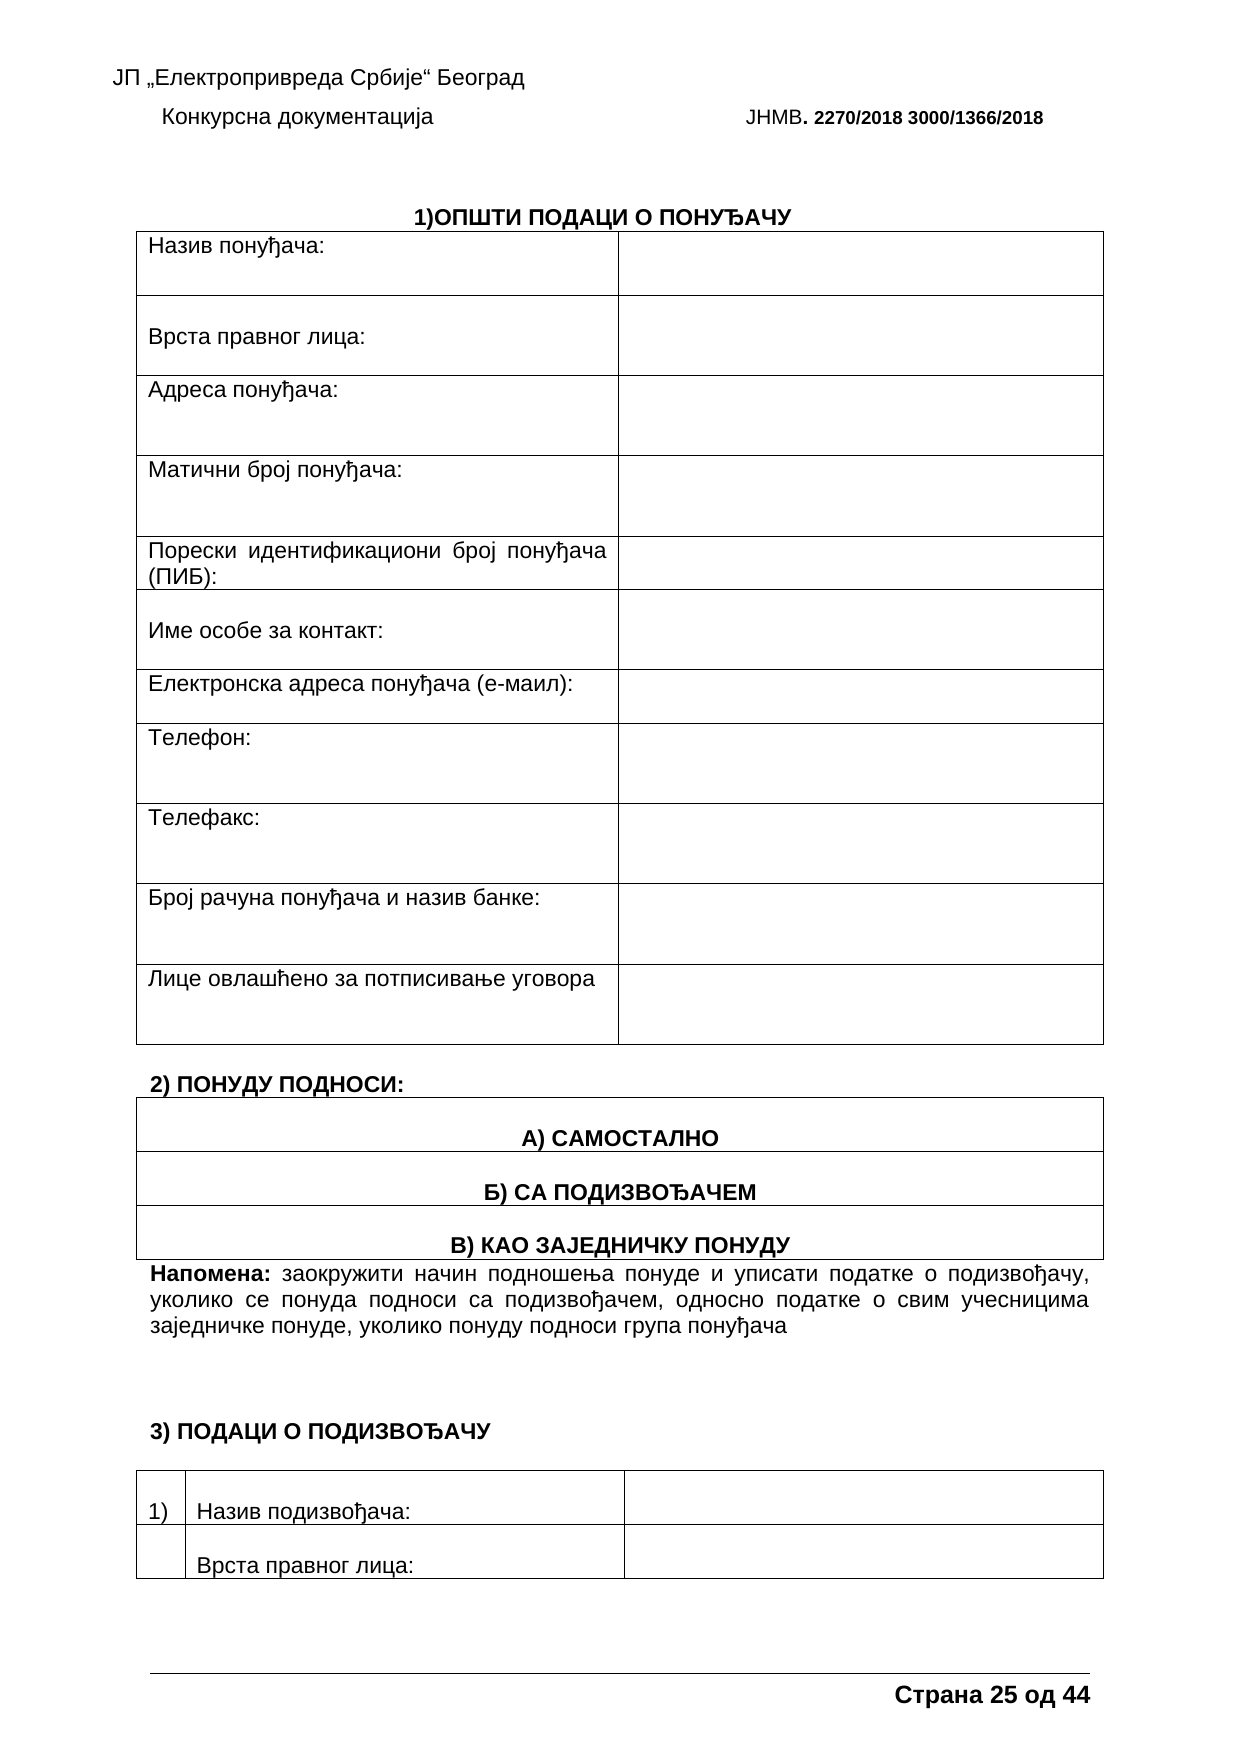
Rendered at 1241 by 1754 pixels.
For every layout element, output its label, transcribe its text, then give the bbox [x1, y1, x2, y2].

table_cell [619, 296, 1103, 375]
table_cell [619, 670, 1103, 723]
table_cell [625, 1525, 1103, 1578]
table_cell [619, 590, 1103, 669]
table_cell Матични број понуђача: [137, 456, 618, 536]
table_cell [619, 537, 1103, 589]
table_header [625, 1471, 1103, 1524]
table_cell Телефон: [137, 724, 618, 803]
table_cell Порески идентификациони број понуђача (ПИБ): [137, 537, 618, 589]
table_cell [619, 965, 1103, 1043]
table_cell Електронска адреса понуђача (е-маил): [137, 670, 618, 723]
table_cell В) КАО ЗАЈЕДНИЧКУ ПОНУДУ [137, 1206, 1103, 1258]
table_cell [619, 804, 1103, 883]
table_cell Адреса понуђача: [137, 376, 618, 455]
table_cell [619, 376, 1103, 455]
table_cell Врста правног лица: [137, 296, 618, 375]
text 2) ПОНУДУ ПОДНОСИ: [150, 1071, 1090, 1097]
table_header 1) [137, 1471, 185, 1524]
text 3) ПОДАЦИ О ПОДИЗВОЂАЧУ [150, 1418, 1090, 1444]
table_header А) САМОСТАЛНО [137, 1098, 1103, 1151]
table_cell Врста правног лица: [186, 1525, 624, 1578]
table_cell [137, 1525, 185, 1578]
text Напомена: заокружити начин подношења понуде и уписати податке о подизвођачу, уколико се понуда подноси са подизвођачем, односно податке о свим учесницима заједничке понуде, уколико понуду подноси група понуђача [150, 1260, 1090, 1339]
table_cell Лице овлашћено за потписивање уговора [137, 965, 618, 1043]
table_cell [619, 884, 1103, 963]
table_header Назив подизвођача: [186, 1471, 624, 1524]
table_cell [619, 724, 1103, 803]
table_cell Број рачуна понуђача и назив банке: [137, 884, 618, 963]
table_cell [619, 456, 1103, 536]
table_header [619, 232, 1103, 295]
table_header Назив понуђача: [137, 232, 618, 295]
table_cell Име особе за контакт: [137, 590, 618, 669]
table_cell Телефакс: [137, 804, 618, 883]
table_cell Б) СА ПОДИЗВОЂАЧЕМ [137, 1152, 1103, 1205]
text 1)ОПШТИ ПОДАЦИ О ПОНУЂАЧУ [112, 204, 1092, 231]
